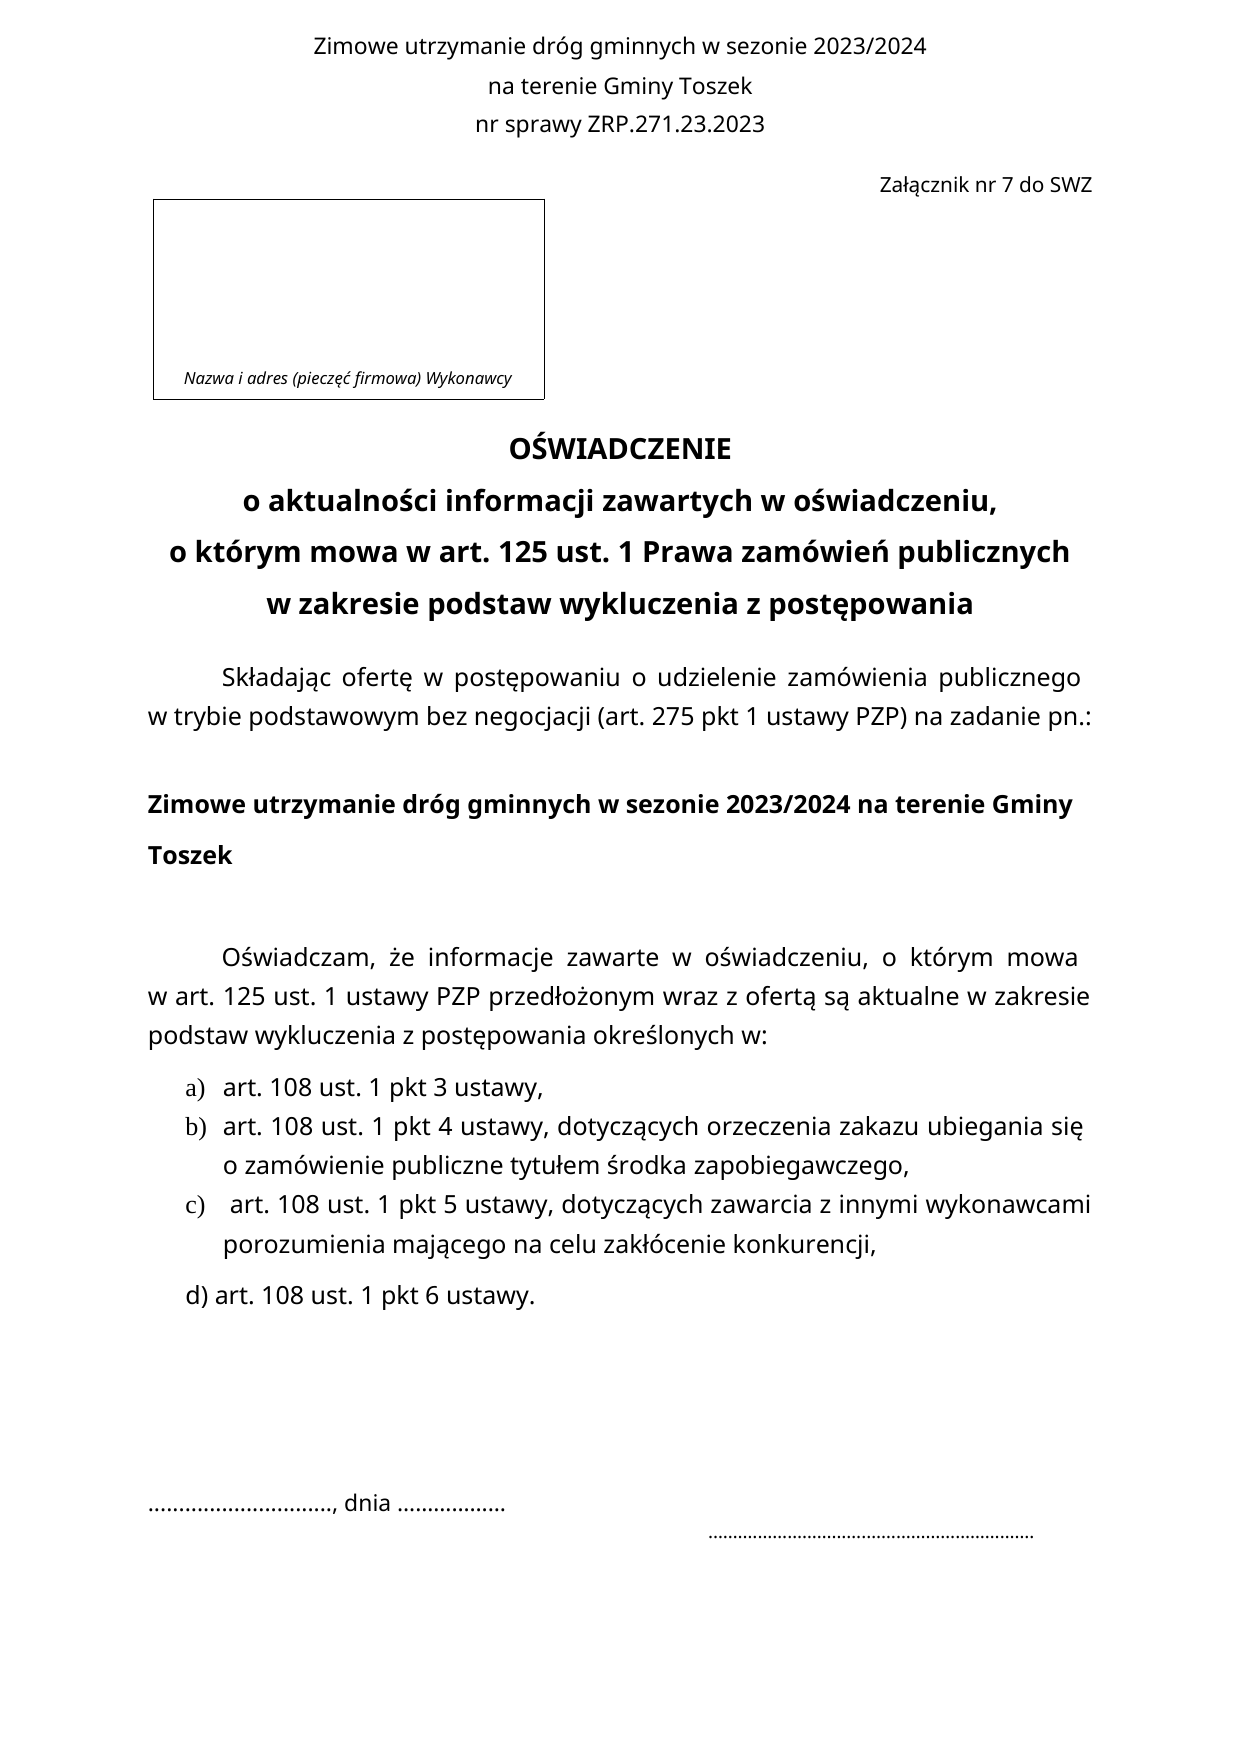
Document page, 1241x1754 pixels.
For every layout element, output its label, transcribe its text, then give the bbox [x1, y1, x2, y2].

text w zakresie podstaw wykluczenia z postępowania [148, 583, 1092, 623]
text o którym mowa w art. 125 ust. 1 Prawa zamówień publicznych [148, 532, 1092, 571]
text Oświadczam, że informacje zawarte w oświadczeniu, o którym mowa w art. 125 ust. 1 ustawy PZP przedłożonym wraz z ofertą są aktualne w zakresie podstaw wykluczenia z postępowania określonych w: [148, 940, 1092, 1052]
text .………………………….……………………………. [650, 1518, 1092, 1544]
text o aktualności informacji zawartych w oświadczeniu, [148, 480, 1092, 520]
list art. 108 ust. 1 pkt 4 ustawy, dotyczących orzeczenia zakazu ubiegania się o zamówienie publiczne tytułem środka zapobiegawczego, [185, 1109, 1092, 1182]
table_header Nazwa i adres (pieczęć firmowa) Wykonawcy [154, 200, 544, 399]
text OŚWIADCZENIE [148, 428, 1092, 468]
text Zimowe utrzymanie dróg gminnych w sezonie 2023/2024 na terenie Gminy Toszek [148, 787, 1092, 872]
text d) art. 108 ust. 1 pkt 6 ustawy. [185, 1278, 1092, 1312]
text Składając ofertę w postępowaniu o udzielenie zamówienia publicznego w trybie podstawowym bez negocjacji (art. 275 pkt 1 ustawy PZP) na zadanie pn.: [148, 660, 1092, 733]
list art. 108 ust. 1 pkt 3 ustawy, [185, 1070, 1092, 1104]
list art. 108 ust. 1 pkt 5 ustawy, dotyczących zawarcia z innymi wykonawcami porozumienia mającego na celu zakłócenie konkurencji, [185, 1187, 1092, 1260]
text .............................., dnia ……………… [148, 1487, 1092, 1518]
text Załącznik nr 7 do SWZ [148, 170, 1092, 198]
